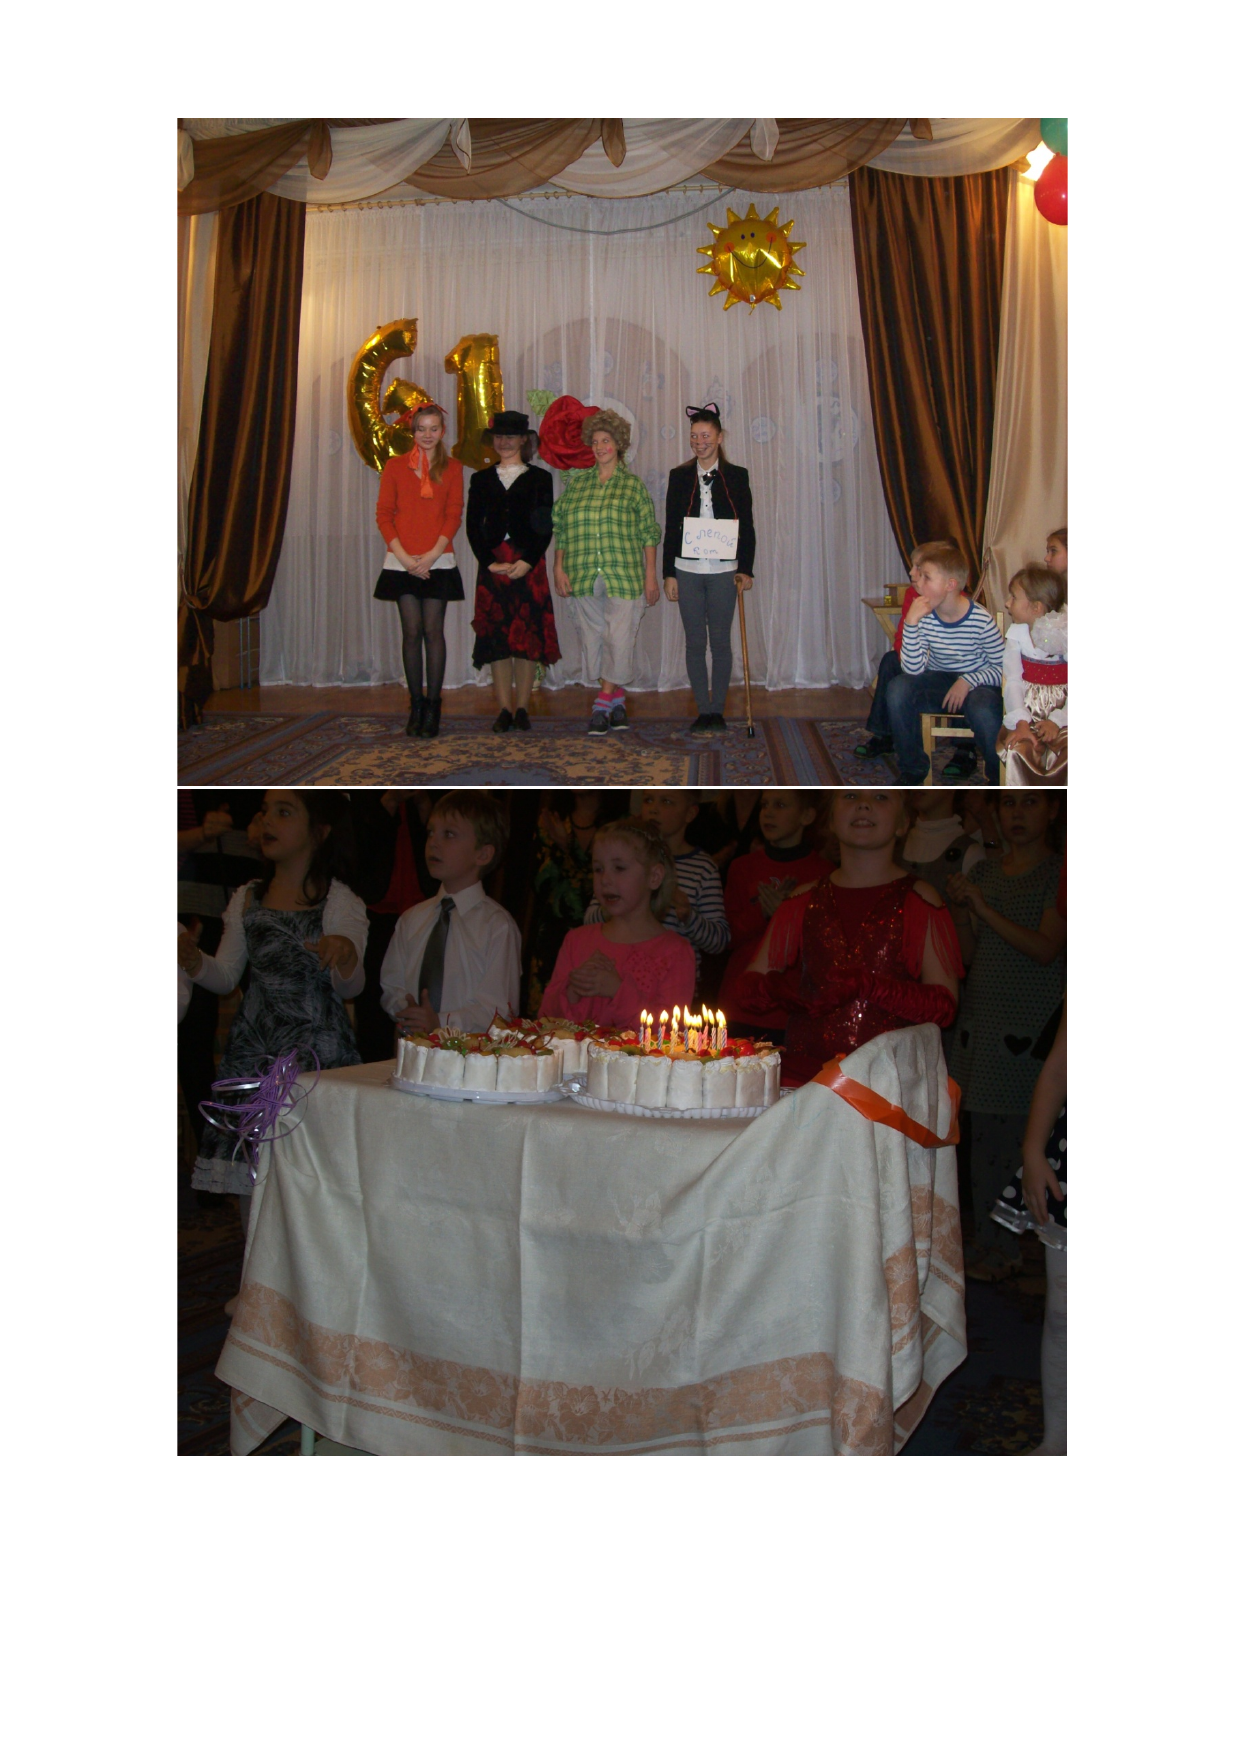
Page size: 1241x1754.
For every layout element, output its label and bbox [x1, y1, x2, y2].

picture [177, 118, 1068, 786]
picture [177, 789, 1067, 1456]
